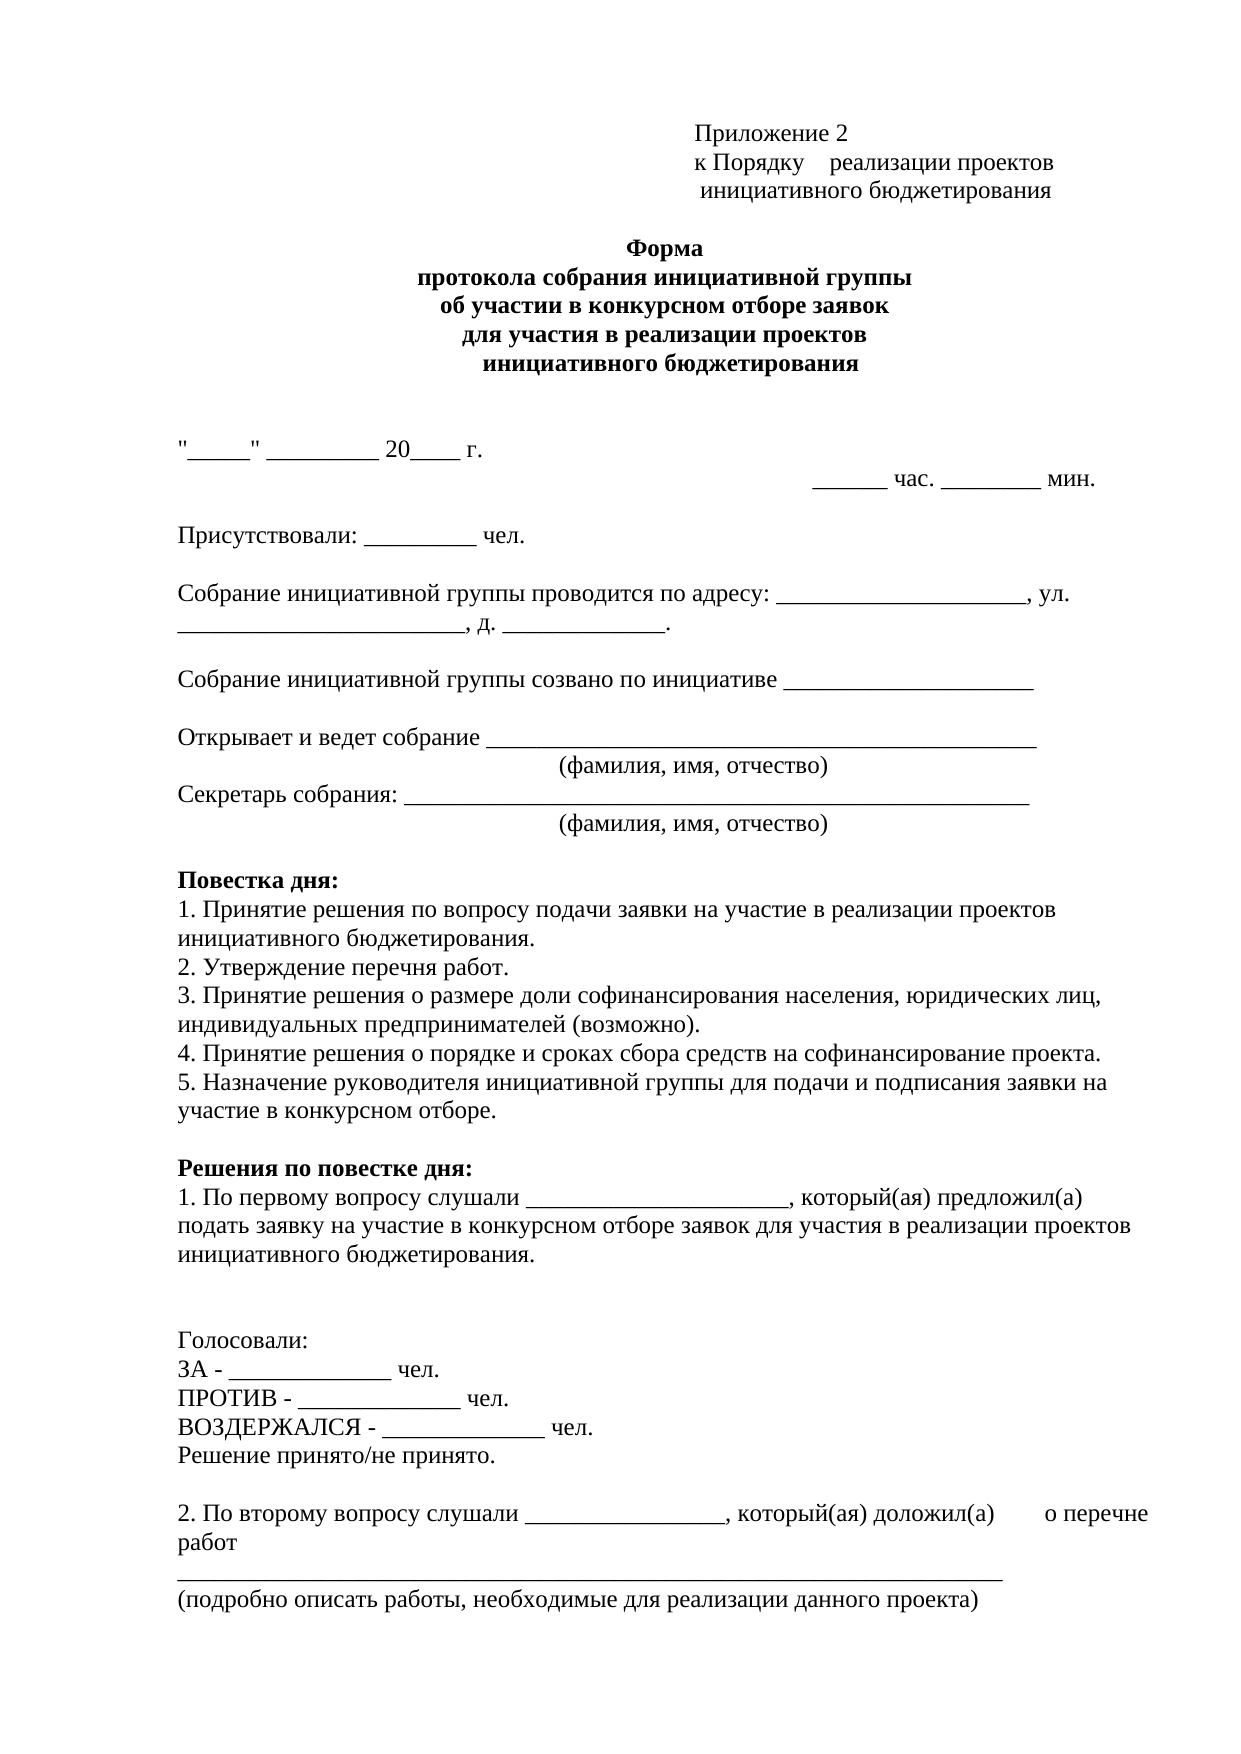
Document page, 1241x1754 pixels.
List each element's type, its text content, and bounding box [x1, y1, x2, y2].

text протокола собрания инициативной группы [177, 262, 1152, 291]
text Голосовали: [177, 1326, 1152, 1354]
text Форма [177, 233, 1152, 262]
text 1. Принятие решения по вопросу подачи заявки на участие в реализации проектов инициативного бюджетирования. [177, 894, 1152, 952]
text инициативного бюджетирования [620, 176, 1152, 204]
text Повестка дня: [177, 866, 1152, 894]
text "_____" _________ 20____ г. [177, 434, 1152, 463]
text Собрание инициативной группы проводится по адресу: ____________________, ул. _______________________, д. _____________. [177, 578, 1152, 636]
text к Порядку реализации проектов [694, 147, 1152, 176]
text (подробно описать работы, необходимые для реализации данного проекта) [177, 1584, 1152, 1613]
text 5. Назначение руководителя инициативной группы для подачи и подписания заявки на участие в конкурсном отборе. [177, 1067, 1152, 1124]
text Решение принято/не принято. [177, 1441, 1152, 1469]
text ______ час. ________ мин. [177, 463, 1152, 492]
text для участия в реализации проектов [177, 319, 1152, 348]
text Приложение 2 [694, 118, 1152, 147]
text __________________________________________________________________ [177, 1556, 1152, 1584]
text ПРОТИВ - _____________ чел. [177, 1383, 1152, 1412]
text 2. Утверждение перечня работ. [177, 952, 1152, 981]
text Секретарь собрания: __________________________________________________ [177, 779, 1152, 808]
text Решения по повестке дня: [177, 1153, 1152, 1182]
text ЗА - _____________ чел. [177, 1354, 1152, 1383]
text Собрание инициативной группы созвано по инициативе ____________________ [177, 664, 1152, 693]
text (фамилия, имя, отчество) [177, 808, 1152, 837]
text 2. По второму вопросу слушали ________________, который(ая) доложил(а) о перечне работ [177, 1498, 1152, 1556]
text об участии в конкурсном отборе заявок [177, 291, 1152, 319]
text (фамилия, имя, отчество) [177, 751, 1152, 779]
text 4. Принятие решения о порядке и сроках сбора средств на софинансирование проекта. [177, 1038, 1152, 1067]
text 1. По первому вопросу слушали _____________________, который(ая) предложил(а) подать заявку на участие в конкурсном отборе заявок для участия в реализации проектов инициативного бюджетирования. [177, 1182, 1152, 1268]
text инициативного бюджетирования [177, 348, 1152, 377]
text Присутствовали: _________ чел. [177, 521, 1152, 549]
text Открывает и ведет собрание ____________________________________________ [177, 722, 1152, 751]
text 3. Принятие решения о размере доли софинансирования населения, юридических лиц, индивидуальных предпринимателей (возможно). [177, 981, 1152, 1038]
text ВОЗДЕРЖАЛСЯ - _____________ чел. [177, 1412, 1152, 1441]
